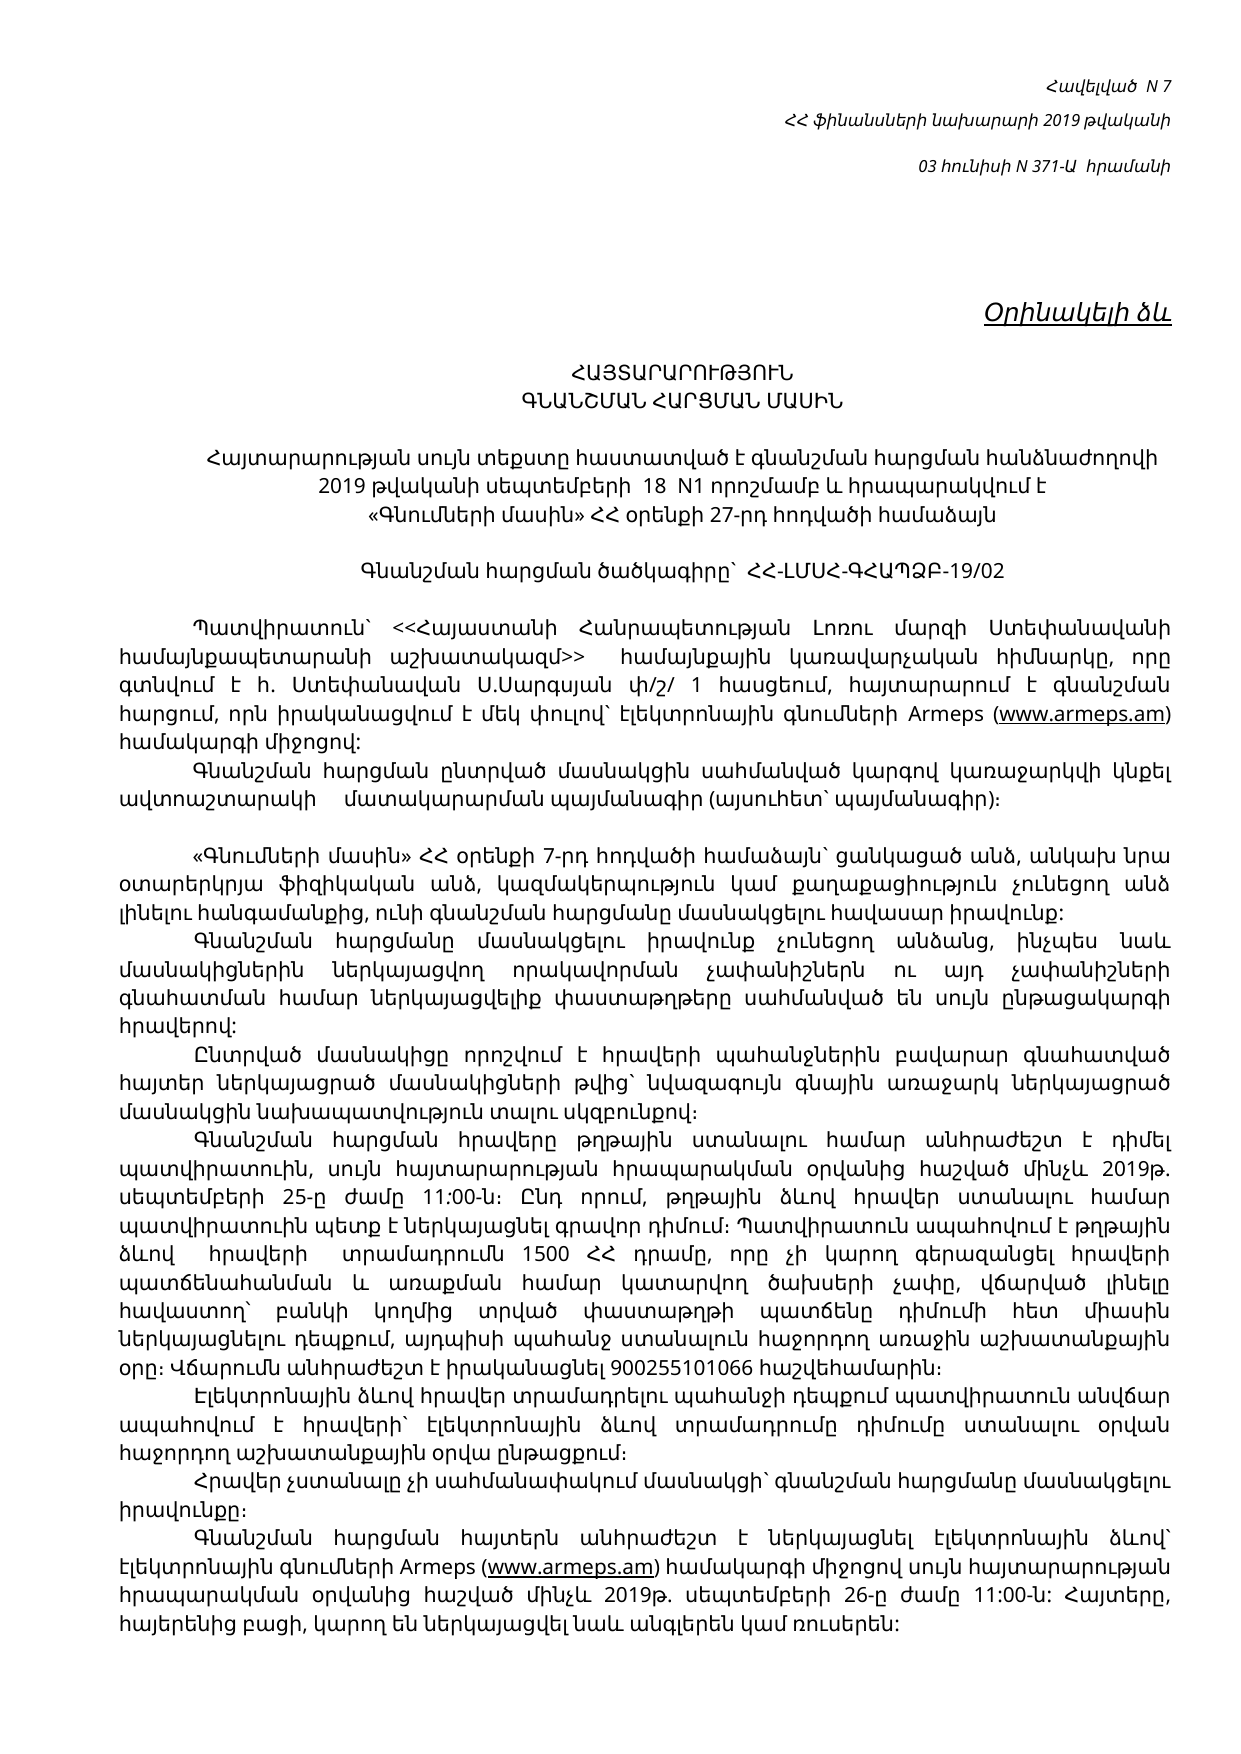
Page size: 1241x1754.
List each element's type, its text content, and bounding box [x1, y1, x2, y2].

text Գնանշման հարցմանը մասնակցելու իրավունք չունեցող անձանց, ինչպես նաև մասնակիցներին ներկայացվող որակավորման չափանիշներն ու այդ չափանիշների գնահատման համար ներկայացվելիք փաստաթղթերը սահմանված են սույն ընթացակարգի հրավերով: [118, 926, 1171, 1040]
text Գնանշման հարցման ընտրված մասնակցին սահմանված կարգով կառաջարկվի կնքել ավտոաշտարակի մատակարարման պայմանագիր (այսուհետ` պայմանագիր)։ [118, 756, 1171, 813]
text Գնանշման հարցման հրավերը թղթային ստանալու համար անհրաժեշտ է դիմել պատվիրատուին, սույն հայտարարության հրապարակման օրվանից հաշված մինչև 2019թ. սեպտեմբերի 25-ը ժամը 11:00-ն։ Ընդ որում, թղթային ձևով հրավեր ստանալու համար պատվիրատուին պետք է ներկայացնել գրավոր դիմում։ Պատվիրատուն ապահովում է թղթային ձևով հրավերի տրամադրումն 1500 ՀՀ դրամը, որը չի կարող գերազանցել հրավերի պատճենահանման և առաքման համար կատարվող ծախսերի չափը, վճարված լինելը հավաստող՝ բանկի կողմից տրված փաստաթղթի պատճենը դիմումի հետ միասին ներկայացնելու դեպքում, այդպիսի պահանջ ստանալուն հաջորդող առաջին աշխատանքային օրը։ Վճարումն անհրաժեշտ է իրականացնել 900255101066 հաշվեհամարին։ [118, 1125, 1171, 1381]
text Ընտրված մասնակիցը որոշվում է հրավերի պահանջներին բավարար գնահատված հայտեր ներկայացրած մասնակիցների թվից` նվազագույն գնային առաջարկ ներկայացրած մասնակցին նախապատվություն տալու սկզբունքով։ [118, 1040, 1171, 1125]
text 03 հունիսի N 371-Ա հրամանի [118, 154, 1171, 177]
text Հրավեր չստանալը չի սահմանափակում մասնակցի` գնանշման հարցմանը մասնակցելու իրավունքը։ [118, 1467, 1171, 1523]
text Օրինակելի ձև [118, 295, 1172, 329]
text Հայտարարության սույն տեքստը հաստատված է գնանշման հարցման հանձնաժողովի [118, 443, 1171, 471]
text ԳՆԱՆՇՄԱՆ ՀԱՐՑՄԱՆ ՄԱՍԻՆ [118, 386, 1171, 414]
text «Գնումների մասին» ՀՀ օրենքի 27-րդ հոդվածի համաձայն [118, 500, 1171, 528]
text Էլեկտրոնային ձևով հրավեր տրամադրելու պահանջի դեպքում պատվիրատուն անվճար ապահովում է հրավերի` էլեկտրոնային ձևով տրամադրումը դիմումը ստանալու օրվան հաջորդող աշխատանքային օրվա ընթացքում։ [118, 1381, 1171, 1467]
text 2019 թվականի սեպտեմբերի 18 N1 որոշմամբ և հրապարակվում է [118, 471, 1171, 500]
text ՀՀ ֆինանսների նախարարի 2019 թվականի [118, 109, 1171, 132]
text Պատվիրատուն` <<Հայաստանի Հանրապետության Լոռու մարզի Ստեփանավանի համայնքապետարանի աշխատակազմ>> համայնքային կառավարչական հիմնարկը, որը գտնվում է հ. Ստեփանավան Ս.Սարգսյան փ/շ/ 1 հասցեում, հայտարարում է գնանշման հարցում, որն իրականացվում է մեկ փուլով` էլեկտրոնային գնումների Armeps (www.armeps.am) համակարգի միջոցով: [118, 613, 1171, 756]
text «Գնումների մասին» ՀՀ օրենքի 7-րդ հոդվածի համաձայն` ցանկացած անձ, անկախ նրա օտարերկրյա ֆիզիկական անձ, կազմակերպություն կամ քաղաքացիություն չունեցող անձ լինելու հանգամանքից, ունի գնանշման հարցմանը մասնակցելու հավասար իրավունք: [118, 841, 1171, 926]
text ՀԱՅՏԱՐԱՐՈՒԹՅՈՒՆ [118, 358, 1171, 386]
text Գնանշման հարցման հայտերն անհրաժեշտ է ներկայացնել էլեկտրոնային ձևով` էլեկտրոնային գնումների Armeps (www.armeps.am) համակարգի միջոցով սույն հայտարարության հրապարակման օրվանից հաշված մինչև 2019թ. սեպտեմբերի 26-ը ժամը 11:00-ն: Հայտերը, հայերենից բացի, կարող են ներկայացվել նաև անգլերեն կամ ռուսերեն: [118, 1523, 1171, 1637]
text Հավելված N 7 [118, 75, 1171, 98]
text Գնանշման հարցման ծածկագիրը` ՀՀ-ԼՄՍՀ-ԳՀԱՊՁԲ-19/02 [118, 557, 1171, 585]
